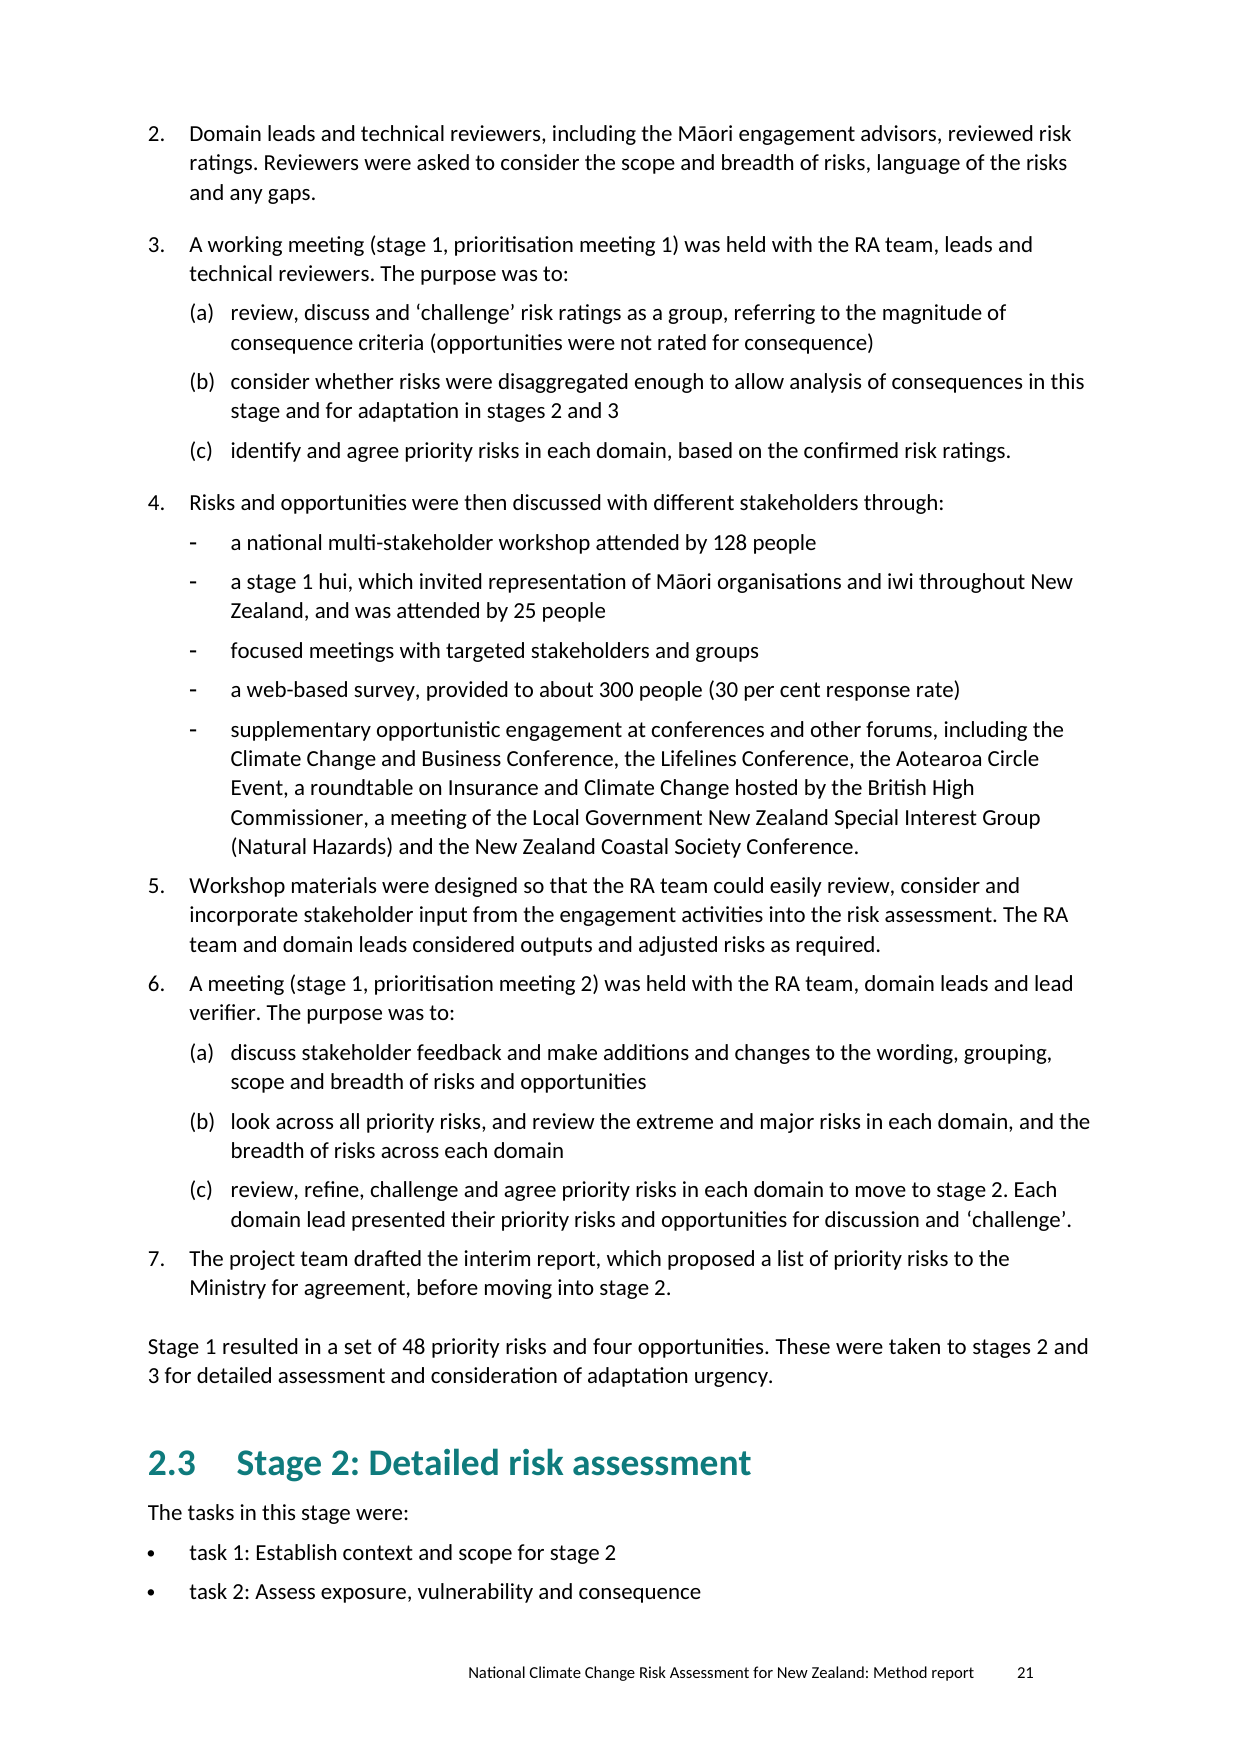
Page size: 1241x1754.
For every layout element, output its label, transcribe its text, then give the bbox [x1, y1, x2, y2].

list review, refine, challenge and agree priority risks in each domain to move to stage 2. Each domain lead presented their priority risks and opportunities for discussion and ‘challenge’. [189, 1174, 1092, 1233]
list review, discuss and ‘challenge’ risk ratings as a group, referring to the magnitude of consequence criteria (opportunities were not rated for consequence) [189, 297, 1092, 356]
list look across all priority risks, and review the extreme and major risks in each domain, and the breadth of risks across each domain [189, 1106, 1092, 1164]
list focused meetings with targeted stakeholders and groups [189, 635, 1092, 664]
text task 2: Assess exposure, vulnerability and consequence [148, 1576, 1092, 1606]
list a national multi-stakeholder workshop attended by 128 people [189, 526, 1092, 556]
list a stage 1 hui, which invited representation of Māori organisations and iwi throughout New Zealand, and was attended by 25 people [189, 566, 1092, 624]
text Risks and opportunities were then discussed with different stakeholders through: [148, 487, 1092, 516]
text The tasks in this stage were: [148, 1497, 1092, 1526]
list discuss stakeholder feedback and make additions and changes to the wording, grouping, scope and breadth of risks and opportunities [189, 1037, 1092, 1095]
text A meeting (stage 1, prioritisation meeting 2) was held with the RA team, domain leads and lead verifier. The purpose was to: [148, 968, 1092, 1026]
list supplementary opportunistic engagement at conferences and other forums, including the Climate Change and Business Conference, the Lifelines Conference, the Aotearoa Circle Event, a roundtable on Insurance and Climate Change hosted by the British High Commissioner, a meeting of the Local Government New Zealand Special Interest Group (Natural Hazards) and the New Zealand Coastal Society Conference. [189, 714, 1092, 860]
text The project team drafted the interim report, which proposed a list of priority risks to the Ministry for agreement, before moving into stage 2. [148, 1243, 1092, 1301]
text Workshop materials were designed so that the RA team could easily review, consider and incorporate stakeholder input from the engagement activities into the risk assessment. The RA team and domain leads considered outputs and adjusted risks as required. [148, 870, 1092, 958]
text Stage 1 resulted in a set of 48 priority risks and four opportunities. These were taken to stages 2 and 3 for detailed assessment and consideration of adaptation urgency. [148, 1331, 1092, 1389]
subtitle Stage 2: Detailed risk assessment [148, 1439, 1092, 1485]
list consider whether risks were disaggregated enough to allow analysis of consequences in this stage and for adaptation in stages 2 and 3 [189, 366, 1092, 424]
text A working meeting (stage 1, prioritisation meeting 1) was held with the RA team, leads and technical reviewers. The purpose was to: [148, 228, 1092, 287]
list a web-based survey, provided to about 300 people (30 per cent response rate) [189, 674, 1092, 703]
list identify and agree priority risks in each domain, based on the confirmed risk ratings. [189, 435, 1092, 464]
text task 1: Establish context and scope for stage 2 [148, 1537, 1092, 1566]
text Domain leads and technical reviewers, including the Māori engagement advisors, reviewed risk ratings. Reviewers were asked to consider the scope and breadth of risks, language of the risks and any gaps. [148, 118, 1092, 206]
